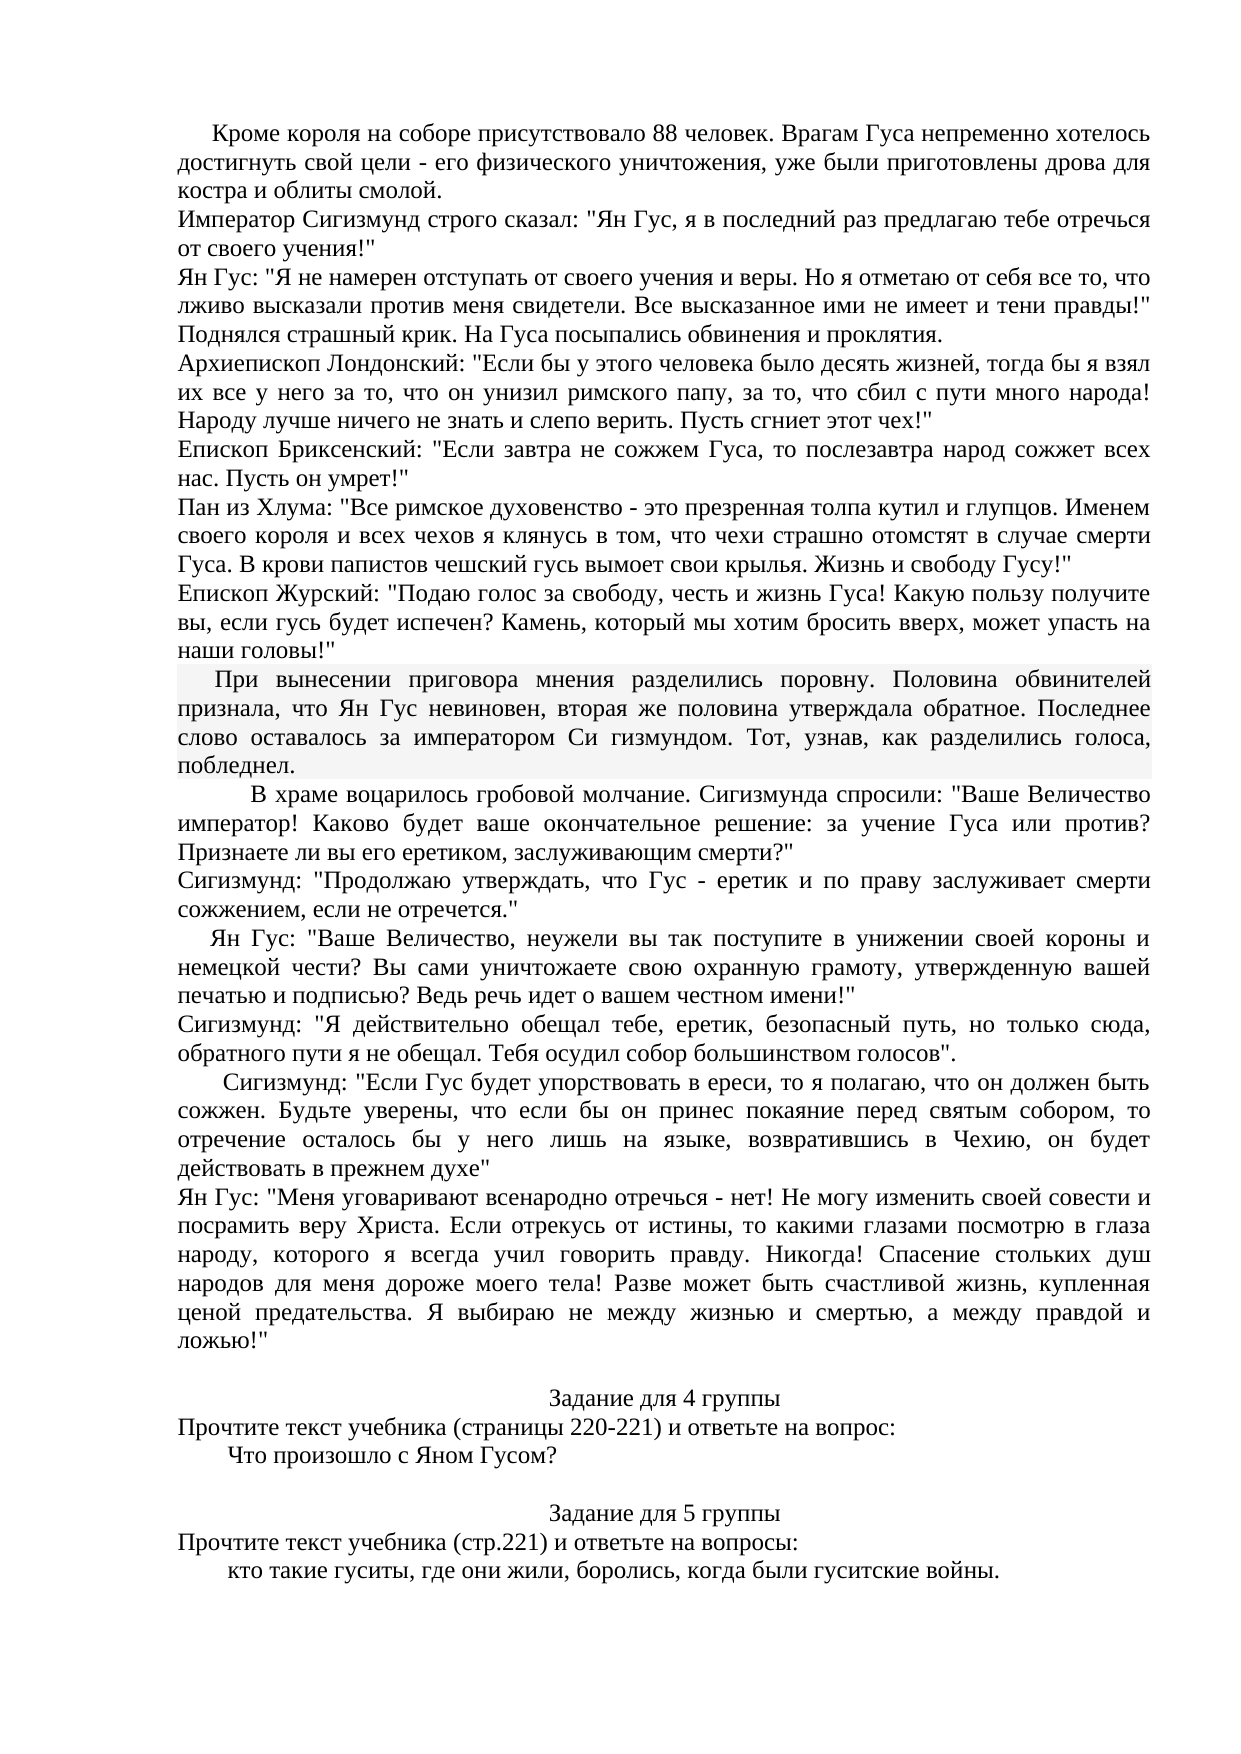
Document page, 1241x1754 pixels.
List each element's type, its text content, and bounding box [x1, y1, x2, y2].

text Сигизмунд: "Продолжаю утверждать, что Гус - еретик и по праву заслуживает смерти сожжением, если не отречется." [177, 866, 1152, 923]
text Прочтите текст учебника (стр.221) и ответьте на вопросы: [177, 1527, 1152, 1556]
text Пан из Хлума: "Все римское духовенство - это презренная толпа кутил и глупцов. Именем своего короля и всех чехов я клянусь в том, что чехи страшно отомстят в случае смерти Гуса. В крови папистов чешский гусь вымоет свои крылья. Жизнь и свободу Гусу!" [177, 492, 1152, 578]
text Задание для 4 группы [177, 1383, 1152, 1412]
text Ян Гус: "Я не намерен отступать от своего учения и веры. Но я отметаю от себя все то, что лживо высказали против меня свидетели. Все высказанное ими не имеет и тени правды!" Поднялся страшный крик. На Гуса посыпались обвинения и проклятия. [177, 262, 1152, 348]
text Что произошло с Яном Гусом? [177, 1441, 1152, 1469]
text Задание для 5 группы [177, 1498, 1152, 1527]
text Сигизмунд: "Если Гус будет упорствовать в ереси, то я полагаю, что он должен быть сожжен. Будьте уверены, что если бы он принес покаяние перед святым собором, то отречение осталось бы у него лишь на языке, возвратившись в Чехию, он будет действовать в прежнем духе" [177, 1067, 1152, 1182]
text Епископ Журский: "Подаю голос за свободу, честь и жизнь Гуса! Какую пользу получите вы, если гусь будет испечен? Камень, который мы хотим бросить вверх, может упасть на наши головы!" [177, 578, 1152, 664]
text Кроме короля на соборе присутствовало 88 человек. Врагам Гуса непременно хотелось достигнуть свой цели - его физического уничтожения, уже были приготовлены дрова для костра и облиты смолой. [177, 118, 1152, 204]
text Ян Гус: "Ваше Величество, неужели вы так поступите в унижении своей короны и немецкой чести? Вы сами уничтожаете свою охранную грамоту, утвержденную вашей печатью и подписью? Ведь речь идет о вашем честном имени!" [177, 923, 1152, 1009]
text В храме воцарилось гробовой молчание. Сигизмунда спросили: "Ваше Величество император! Каково будет ваше окончательное решение: за учение Гуса или против? Признаете ли вы его еретиком, заслуживающим смерти?" [177, 779, 1152, 866]
text Император Сигизмунд строго сказал: "Ян Гус, я в последний раз предлагаю тебе отречься от своего учения!" [177, 204, 1152, 262]
text Сигизмунд: "Я действительно обещал тебе, еретик, безопасный путь, но только сюда, обратного пути я не обещал. Тебя осудил собор большинством голосов". [177, 1009, 1152, 1067]
text Епископ Бриксенский: "Если завтра не сожжем Гуса, то послезавтра народ сожжет всех нас. Пусть он умрет!" [177, 434, 1152, 492]
text Ян Гус: "Меня уговаривают всенародно отречься - нет! Не могу изменить своей совести и посрамить веру Христа. Если отрекусь от истины, то какими глазами посмотрю в глаза народу, которого я всегда учил говорить правду. Никогда! Спасение стольких душ народов для меня дороже моего тела! Разве может быть счастливой жизнь, купленная ценой предательства. Я выбираю не между жизнью и смертью, а между правдой и ложью!" [177, 1182, 1152, 1354]
text Архиепископ Лондонский: "Если бы у этого человека было десять жизней, тогда бы я взял их все у него за то, что он унизил римского папу, за то, что сбил с пути много народа! Народу лучше ничего не знать и слепо верить. Пусть сгниет этот чех!" [177, 348, 1152, 434]
text При вынесении приговора мнения разделились поровну. Половина обвинителей признала, что Ян Гус невиновен, вторая же половина утверждала обратное. Последнее слово оставалось за императором Си гизмундом. Тот, узнав, как разделились голоса, побледнел. [177, 664, 1152, 779]
text Прочтите текст учебника (страницы 220-221) и ответьте на вопрос: [177, 1412, 1152, 1441]
text кто такие гуситы, где они жили, боролись, когда были гуситские войны. [177, 1556, 1152, 1584]
